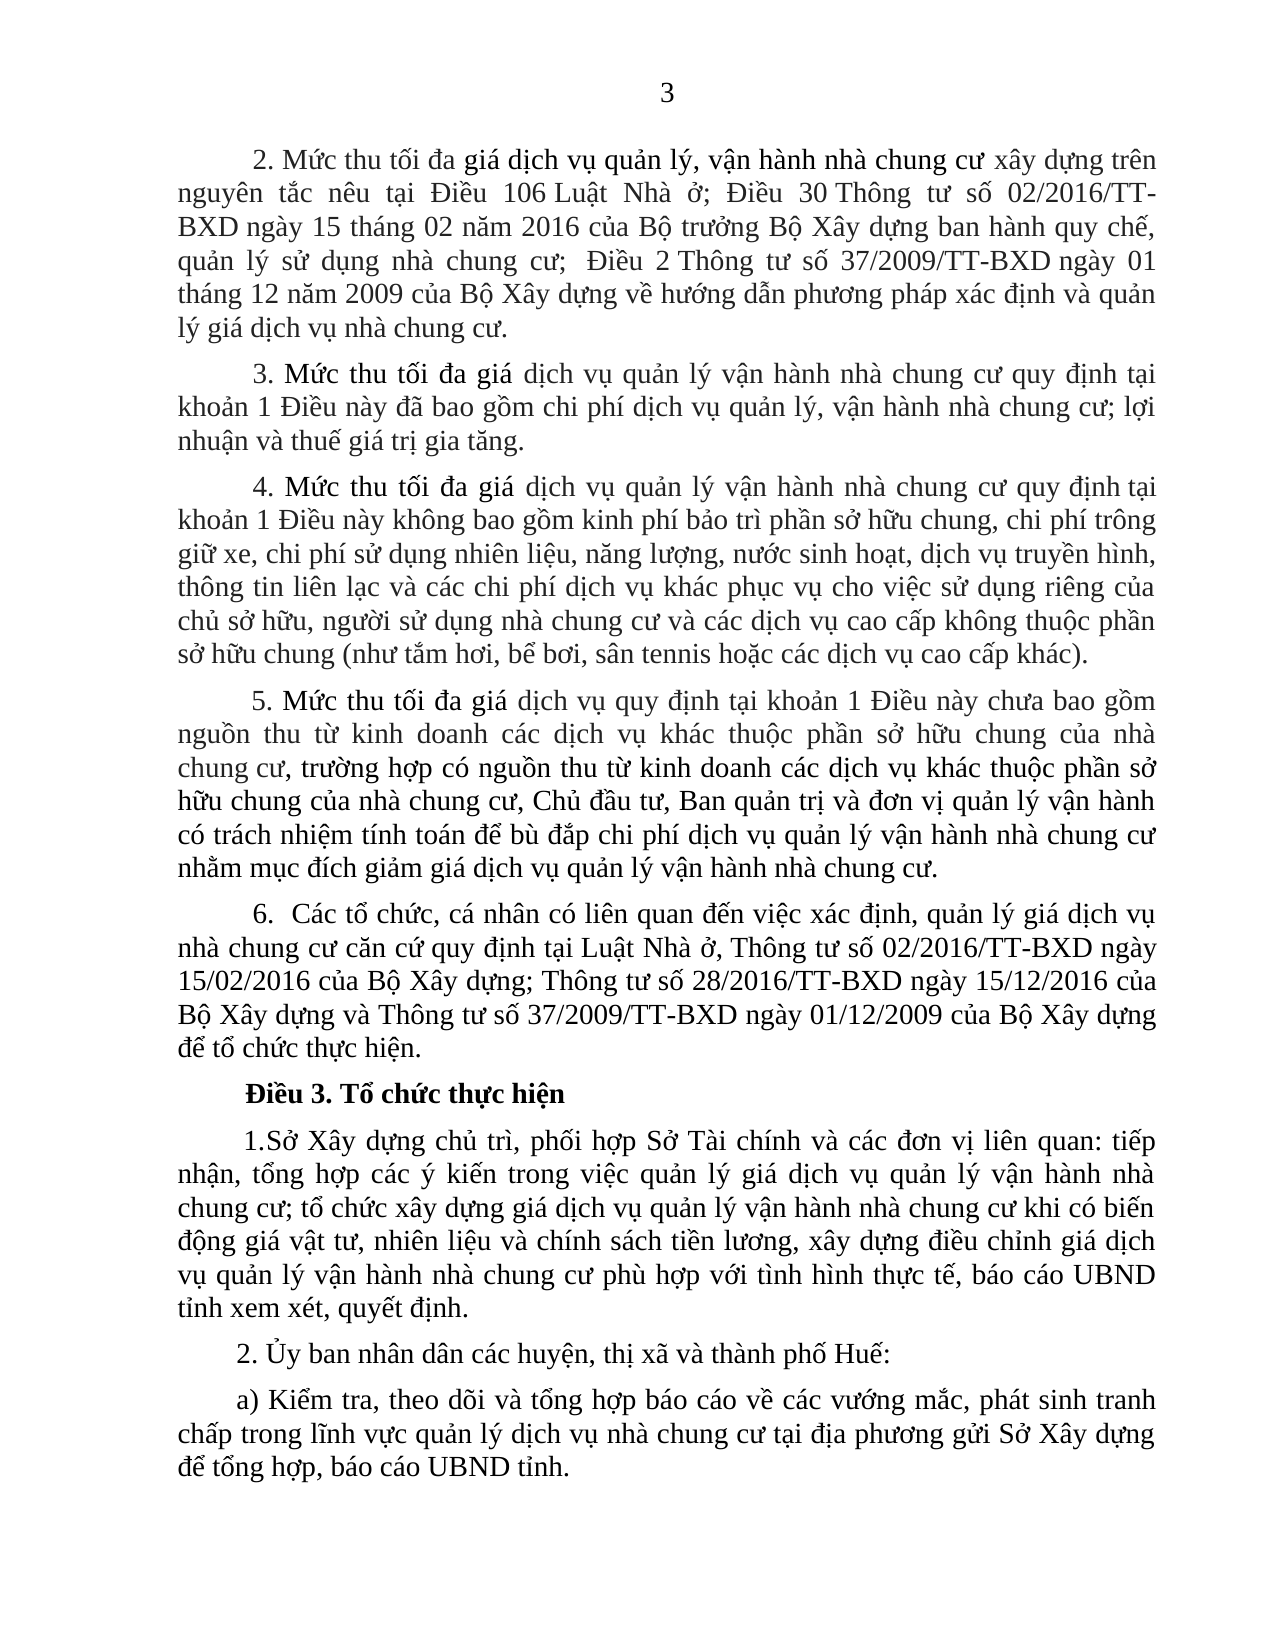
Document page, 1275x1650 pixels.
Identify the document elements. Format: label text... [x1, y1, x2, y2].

text 3. Mức thu tối đa giá dịch vụ quản lý vận hành nhà chung cư quy định tại khoản 1 Điều này đã bao gồm chi phí dịch vụ quản lý, vận hành nhà chung cư; lợi nhuận và thuế giá trị gia tăng. [177, 356, 1157, 456]
text 2. Ủy ban nhân dân các huyện, thị xã và thành phố Huế: [177, 1336, 1157, 1370]
text 5. Mức thu tối đa giá dịch vụ quy định tại khoản 1 Điều này chưa bao gồm nguồn thu từ kinh doanh các dịch vụ khác thuộc phần sở hữu chung của nhà chung cư, trường hợp có nguồn thu từ kinh doanh các dịch vụ khác thuộc phần sở hữu chung của nhà chung cư, Chủ đầu tư, Ban quản trị và đơn vị quản lý vận hành có trách nhiệm tính toán để bù đắp chi phí dịch vụ quản lý vận hành nhà chung cư nhằm mục đích giảm giá dịch vụ quản lý vận hành nhà chung cư. [177, 683, 1157, 884]
text 4. Mức thu tối đa giá dịch vụ quản lý vận hành nhà chung cư quy định tại khoản 1 Điều này không bao gồm kinh phí bảo trì phần sở hữu chung, chi phí trông giữ xe, chi phí sử dụng nhiên liệu, năng lượng, nước sinh hoạt, dịch vụ truyền hình, thông tin liên lạc và các chi phí dịch vụ khác phục vụ cho việc sử dụng riêng của chủ sở hữu, người sử dụng nhà chung cư và các dịch vụ cao cấp không thuộc phần sở hữu chung (như tắm hơi, bể bơi, sân tennis hoặc các dịch vụ cao cấp khác). [177, 469, 1157, 670]
text 2. Mức thu tối đa giá dịch vụ quản lý, vận hành nhà chung cư xây dựng trên nguyên tắc nêu tại Điều 106 Luật Nhà ở; Điều 30 Thông tư số 02/2016/TT-BXD ngày 15 tháng 02 năm 2016 của Bộ trưởng Bộ Xây dựng ban hành quy chế, quản lý sử dụng nhà chung cư; Điều 2 Thông tư số 37/2009/TT-BXD ngày 01 tháng 12 năm 2009 của Bộ Xây dựng về hướng dẫn phương pháp xác định và quản lý giá dịch vụ nhà chung cư. [177, 142, 1157, 343]
text Điều 3. Tổ chức thực hiện [177, 1077, 1157, 1110]
text a) Kiểm tra, theo dõi và tổng hợp báo cáo về các vướng mắc, phát sinh tranh chấp trong lĩnh vực quản lý dịch vụ nhà chung cư tại địa phương gửi Sở Xây dựng để tổng hợp, báo cáo UBND tỉnh. [177, 1382, 1157, 1483]
text 6. Các tổ chức, cá nhân có liên quan đến việc xác định, quản lý giá dịch vụ nhà chung cư căn cứ quy định tại Luật Nhà ở, Thông tư số 02/2016/TT-BXD ngày 15/02/2016 của Bộ Xây dựng; Thông tư số 28/2016/TT-BXD ngày 15/12/2016 của Bộ Xây dựng và Thông tư số 37/2009/TT-BXD ngày 01/12/2009 của Bộ Xây dựng để tổ chức thực hiện. [177, 896, 1157, 1064]
list Sở Xây dựng chủ trì, phối hợp Sở Tài chính và các đơn vị liên quan: tiếp nhận, tổng hợp các ý kiến trong việc quản lý giá dịch vụ quản lý vận hành nhà chung cư; tổ chức xây dựng giá dịch vụ quản lý vận hành nhà chung cư khi có biến động giá vật tư, nhiên liệu và chính sách tiền lương, xây dựng điều chỉnh giá dịch vụ quản lý vận hành nhà chung cư phù hợp với tình hình thực tế, báo cáo UBND tỉnh xem xét, quyết định. [177, 1123, 1157, 1324]
